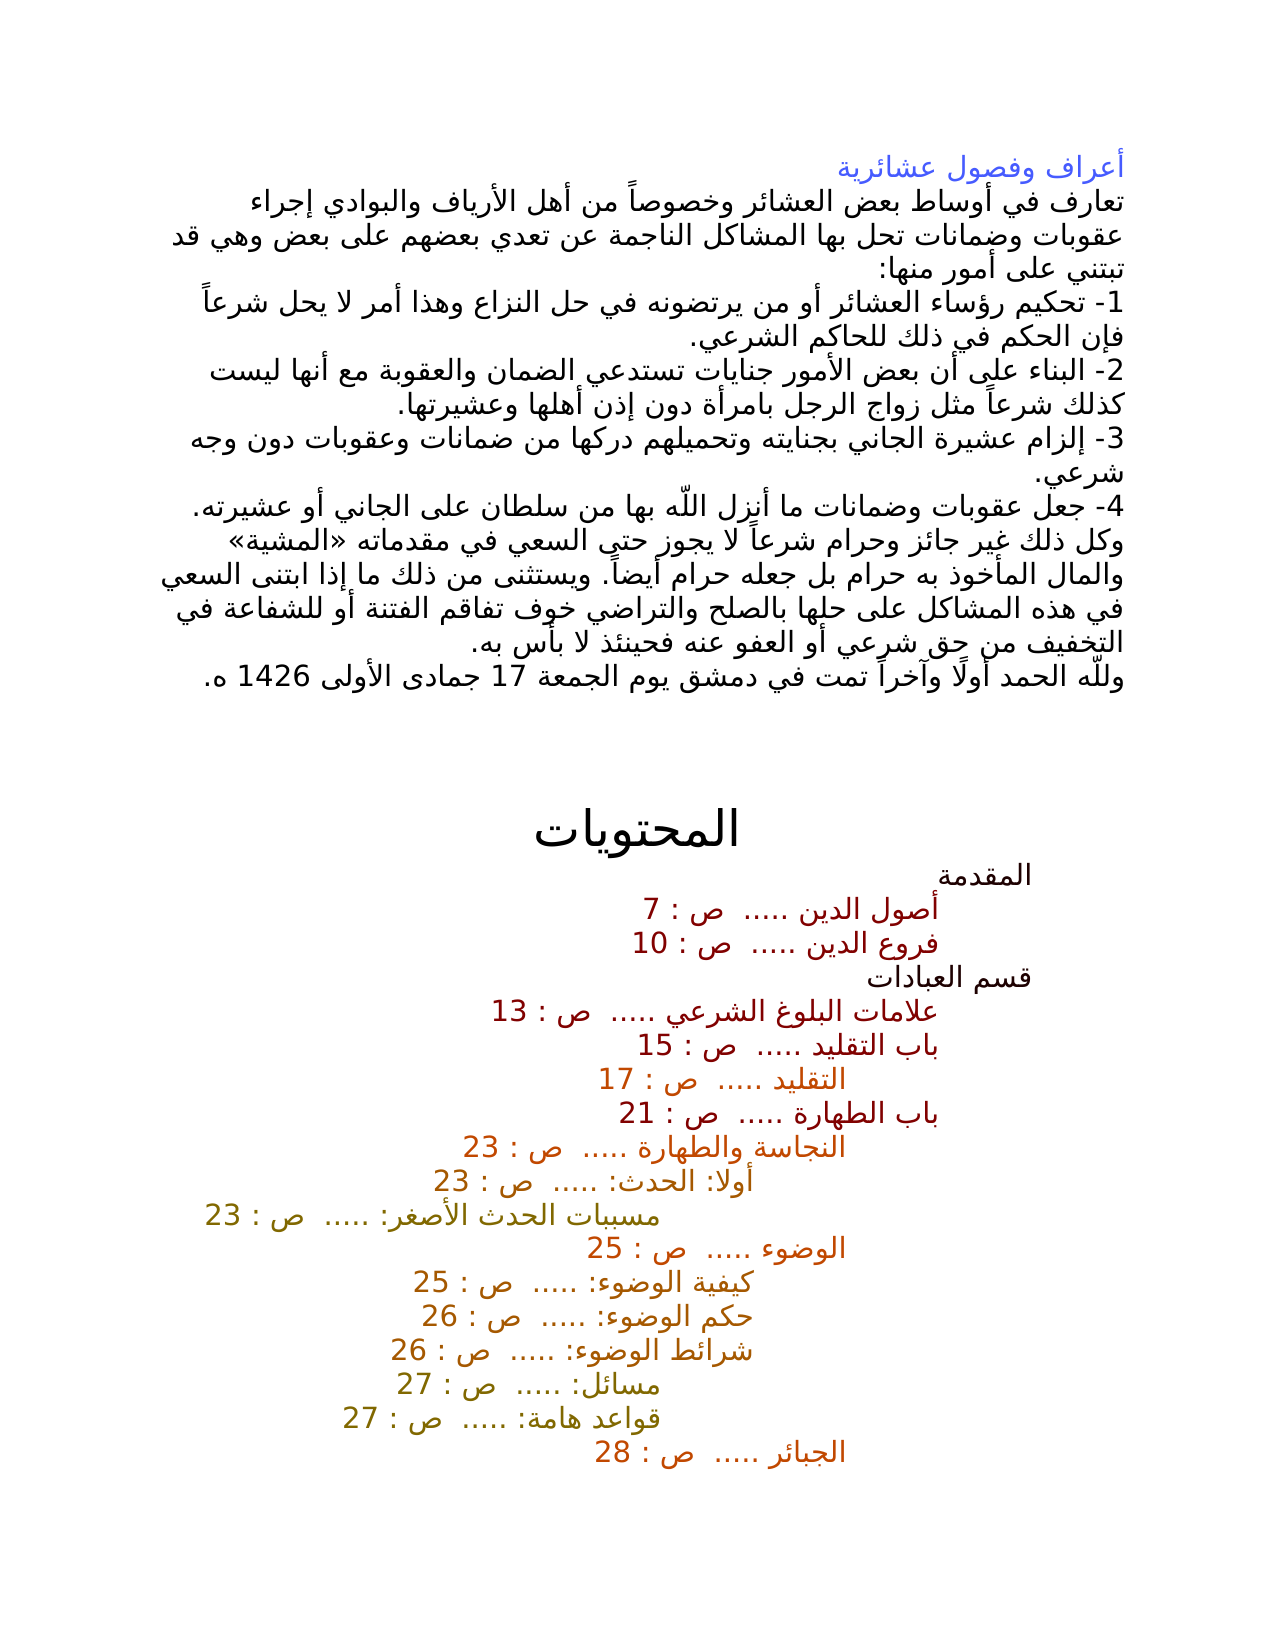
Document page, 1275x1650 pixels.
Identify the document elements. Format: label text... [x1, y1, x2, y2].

text المقدمة [150, 858, 1125, 892]
text قسم العبادات [150, 960, 1125, 994]
text وكل ذلك غير جائز وحرام شرعاً لا يجوز حتى السعي في مقدماته «المشية» والمال المأخوذ به حرام بل جعله حرام أيضاً. ويستثنى من ذلك ما إذا ابتنى السعي في هذه المشاكل على حلها بالصلح والتراضي خوف تفاقم الفتنة أو للشفاعة في التخفيف من حق شرعي أو العفو عنه فحينئذ لا بأس به. [150, 523, 1125, 659]
text باب التقليد ..... ص : 15 [150, 1028, 1125, 1062]
text تعارف في أوساط بعض العشائر وخصوصاً من أهل الأرياف والبوادي إجراء عقوبات وضمانات تحل بها المشاكل الناجمة عن تعدي بعضهم على بعض وهي قد تبتني على أمور منها: [150, 184, 1125, 286]
text المحتويات [150, 800, 1125, 858]
text أولا: الحدث: ..... ص : 23 [150, 1164, 1125, 1198]
text كيفية الوضوء: ..... ص : 25 [150, 1266, 1125, 1300]
text شرائط الوضوء: ..... ص : 26 [150, 1334, 1125, 1368]
text 2- البناء على أن بعض الأمور جنايات تستدعي الضمان والعقوبة مع أنها ليست كذلك شرعاً مثل زواج الرجل بامرأة دون إذن أهلها وعشيرتها. [150, 354, 1125, 422]
text حكم الوضوء: ..... ص : 26 [150, 1300, 1125, 1334]
text التقليد ..... ص : 17 [150, 1062, 1125, 1096]
text النجاسة والطهارة ..... ص : 23 [150, 1130, 1125, 1164]
text وللّه الحمد أولًا وآخراً تمت في دمشق يوم الجمعة 17 جمادى الأولى 1426 ه. [150, 659, 1125, 693]
text باب الطهارة ..... ص : 21 [150, 1096, 1125, 1130]
text قواعد هامة: ..... ص : 27 [150, 1402, 1125, 1436]
text علامات البلوغ الشرعي ..... ص : 13 [150, 994, 1125, 1028]
text مسببات الحدث الأصغر: ..... ص : 23 [150, 1198, 1125, 1232]
text الجبائر ..... ص : 28 [150, 1436, 1125, 1469]
text 3- إلزام عشيرة الجاني بجنايته وتحميلهم دركها من ضمانات وعقوبات دون وجه شرعي. [150, 422, 1125, 489]
text الوضوء ..... ص : 25 [150, 1232, 1125, 1266]
text 4- جعل عقوبات وضمانات ما أنزل اللّه بها من سلطان على الجاني أو عشيرته. [150, 489, 1125, 523]
text 1- تحكيم رؤساء العشائر أو من يرتضونه في حل النزاع وهذا أمر لا يحل شرعاً فإن الحكم في ذلك للحاكم الشرعي. [150, 286, 1125, 354]
text أعراف وفصول عشائرية [150, 150, 1125, 184]
text فروع الدين ..... ص : 10 [150, 926, 1125, 960]
text أصول الدين ..... ص : 7 [150, 892, 1125, 926]
text مسائل: ..... ص : 27 [150, 1368, 1125, 1402]
